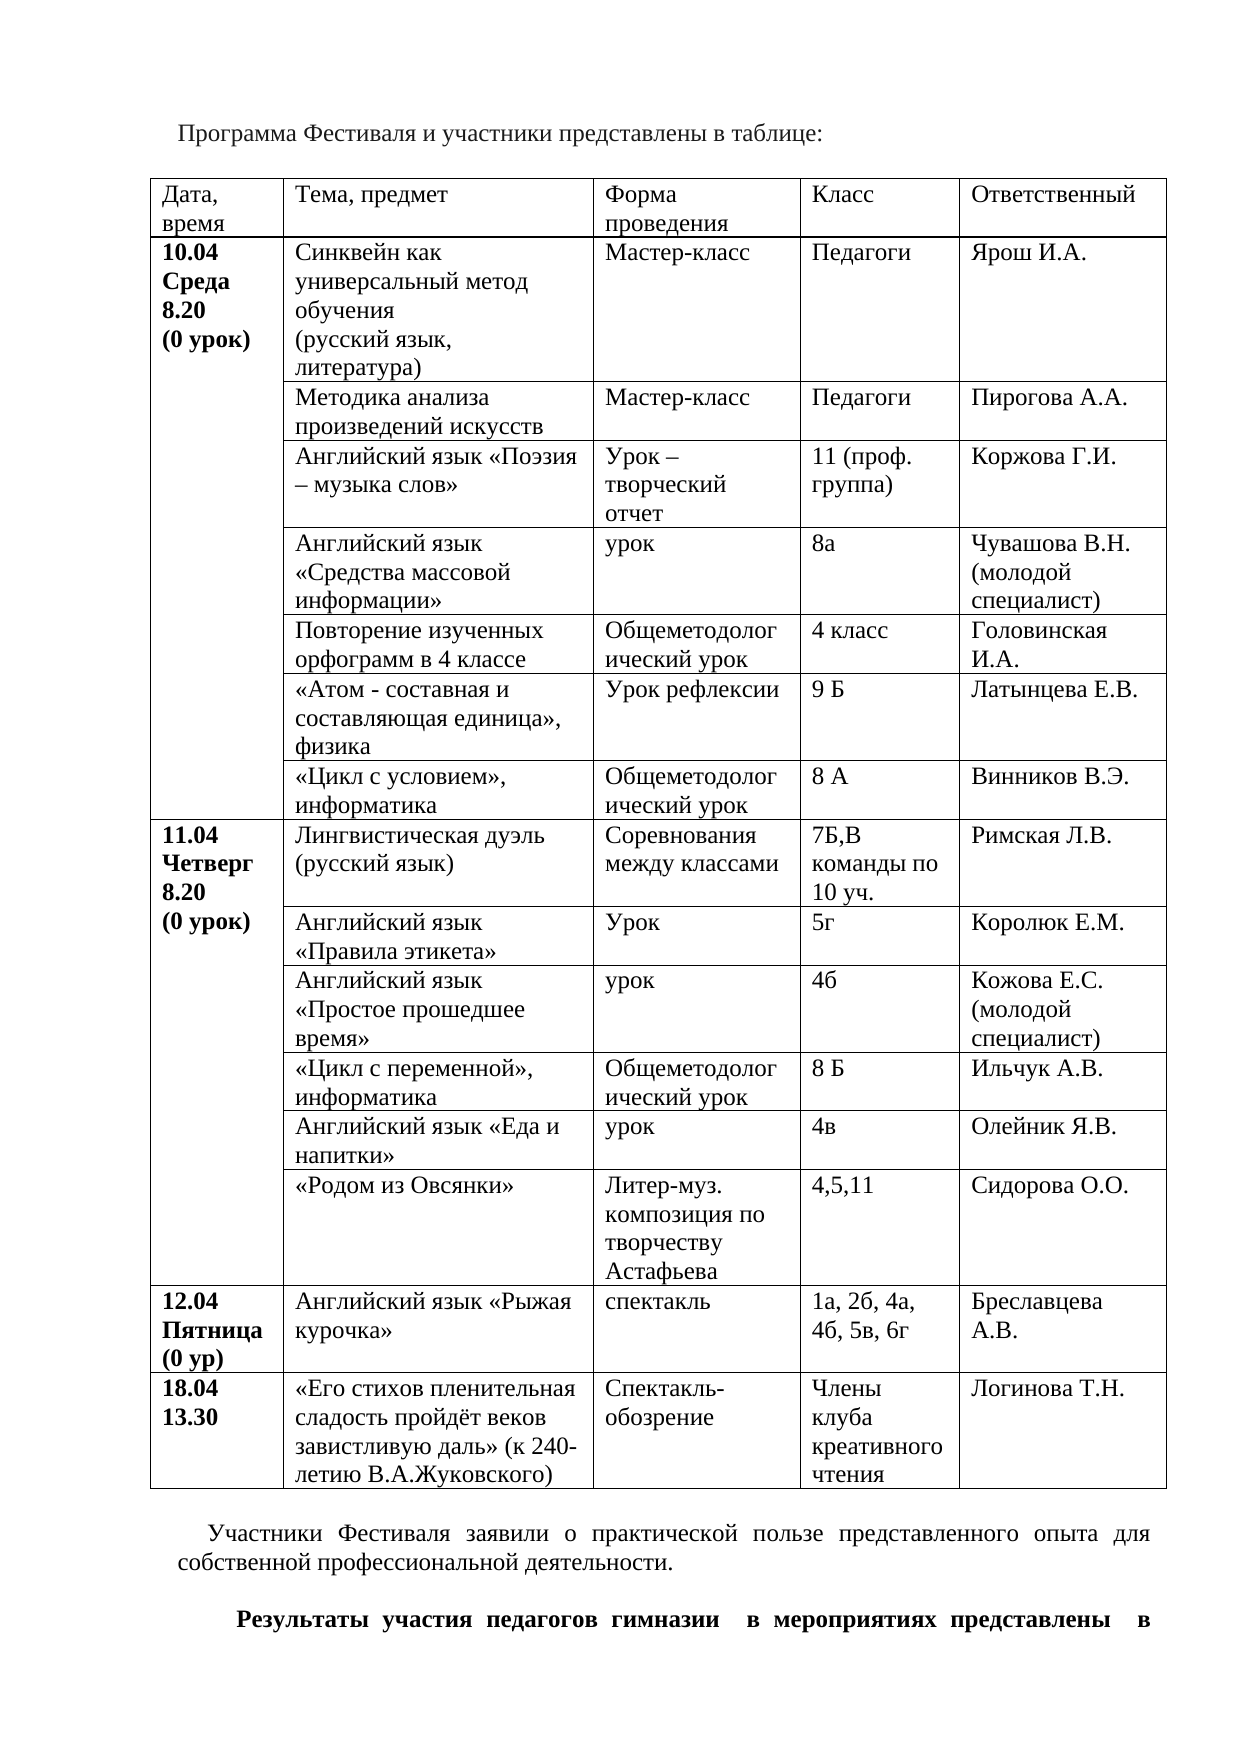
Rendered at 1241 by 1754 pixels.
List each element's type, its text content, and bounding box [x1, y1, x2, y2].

table_cell Урок [594, 907, 800, 964]
table_cell 4,5,11 [801, 1170, 959, 1285]
table_header Форма проведения [594, 179, 800, 236]
table_header Тема, предмет [284, 179, 593, 236]
table_cell Королюк Е.М. [960, 907, 1166, 964]
table_cell Синквейн как универсальный метод обучения (русский язык, литература) [284, 238, 593, 381]
table_cell Соревнования между классами [594, 820, 800, 906]
table_header Дата, время [151, 179, 283, 236]
table_cell Английский язык «Рыжая курочка» [284, 1286, 593, 1372]
table_cell 8а [801, 528, 959, 614]
table_header Класс [801, 179, 959, 236]
text Программа Фестиваля и участники представлены в таблице: [177, 118, 1152, 147]
table_cell Общеметодологический урок [594, 761, 800, 819]
table_cell Пирогова А.А. [960, 382, 1166, 440]
table_cell Английский язык «Простое прошедшее время» [284, 966, 593, 1052]
table_cell 5г [801, 907, 959, 964]
table_cell Английский язык «Средства массовой информации» [284, 528, 593, 614]
table_cell 8 А [801, 761, 959, 819]
table_cell Винников В.Э. [960, 761, 1166, 819]
table_cell Олейник Я.В. [960, 1111, 1166, 1169]
table_cell Лингвистическая дуэль (русский язык) [284, 820, 593, 906]
text Участники Фестиваля заявили о практической пользе представленного опыта для собственной профессиональной деятельности. [177, 1518, 1152, 1576]
table_cell «Родом из Овсянки» [284, 1170, 593, 1285]
table_cell урок [594, 1111, 800, 1169]
table_cell 11 (проф. группа) [801, 441, 959, 527]
table_cell Урок – творческий отчет [594, 441, 800, 527]
table_cell 1а, 2б, 4а, 4б, 5в, 6г [801, 1286, 959, 1372]
table_cell Урок рефлексии [594, 674, 800, 760]
table_cell «Цикл с условием», информатика [284, 761, 593, 819]
table_cell Члены клуба креативного чтения [801, 1373, 959, 1488]
table_cell 11.04 Четверг 8.20 (0 урок) [151, 820, 283, 1285]
table_cell Кожова Е.С. (молодой специалист) [960, 966, 1166, 1052]
table_cell 4 класс [801, 615, 959, 673]
table_cell «Атом - составная и составляющая единица», физика [284, 674, 593, 760]
table_cell Литер-муз. композиция по творчеству Астафьева [594, 1170, 800, 1285]
table_cell Английский язык «Еда и напитки» [284, 1111, 593, 1169]
table_cell 4в [801, 1111, 959, 1169]
table_cell 7Б,В команды по 10 уч. [801, 820, 959, 906]
table_cell Головинская И.А. [960, 615, 1166, 673]
table_cell 4б [801, 966, 959, 1052]
table_cell Педагоги [801, 238, 959, 381]
table_cell Бреславцева А.В. [960, 1286, 1166, 1372]
table_cell 12.04 Пятница (0 ур) [151, 1286, 283, 1372]
table_cell Чувашова В.Н. (молодой специалист) [960, 528, 1166, 614]
table_cell «Его стихов пленительная сладость пройдёт веков завистливую даль» (к 240-летию В.А.Жуковского) [284, 1373, 593, 1488]
table_cell 10.04 Среда 8.20 (0 урок) [151, 238, 283, 819]
table_cell Логинова Т.Н. [960, 1373, 1166, 1488]
table_cell Методика анализа произведений искусств [284, 382, 593, 440]
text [177, 1604, 1152, 1633]
table_cell Общеметодологический урок [594, 615, 800, 673]
table_cell Римская Л.В. [960, 820, 1166, 906]
table_cell Мастер-класс [594, 238, 800, 381]
table_cell 18.04 13.30 [151, 1373, 283, 1488]
table_cell Повторение изученных орфограмм в 4 классе [284, 615, 593, 673]
table_cell Ильчук А.В. [960, 1053, 1166, 1110]
table_cell Педагоги [801, 382, 959, 440]
table_header Ответственный [960, 179, 1166, 236]
table_cell Ярош И.А. [960, 238, 1166, 381]
table_cell Общеметодологический урок [594, 1053, 800, 1110]
table_cell Коржова Г.И. [960, 441, 1166, 527]
table_cell урок [594, 528, 800, 614]
table_cell спектакль [594, 1286, 800, 1372]
table_cell Спектакль-обозрение [594, 1373, 800, 1488]
table_cell 9 Б [801, 674, 959, 760]
table_cell Английский язык «Поэзия – музыка слов» [284, 441, 593, 527]
table_cell 8 Б [801, 1053, 959, 1110]
table_cell «Цикл с переменной», информатика [284, 1053, 593, 1110]
table_cell Латынцева Е.В. [960, 674, 1166, 760]
table_cell Английский язык «Правила этикета» [284, 907, 593, 964]
table_cell Мастер-класс [594, 382, 800, 440]
table_cell Сидорова О.О. [960, 1170, 1166, 1285]
table_cell урок [594, 966, 800, 1052]
